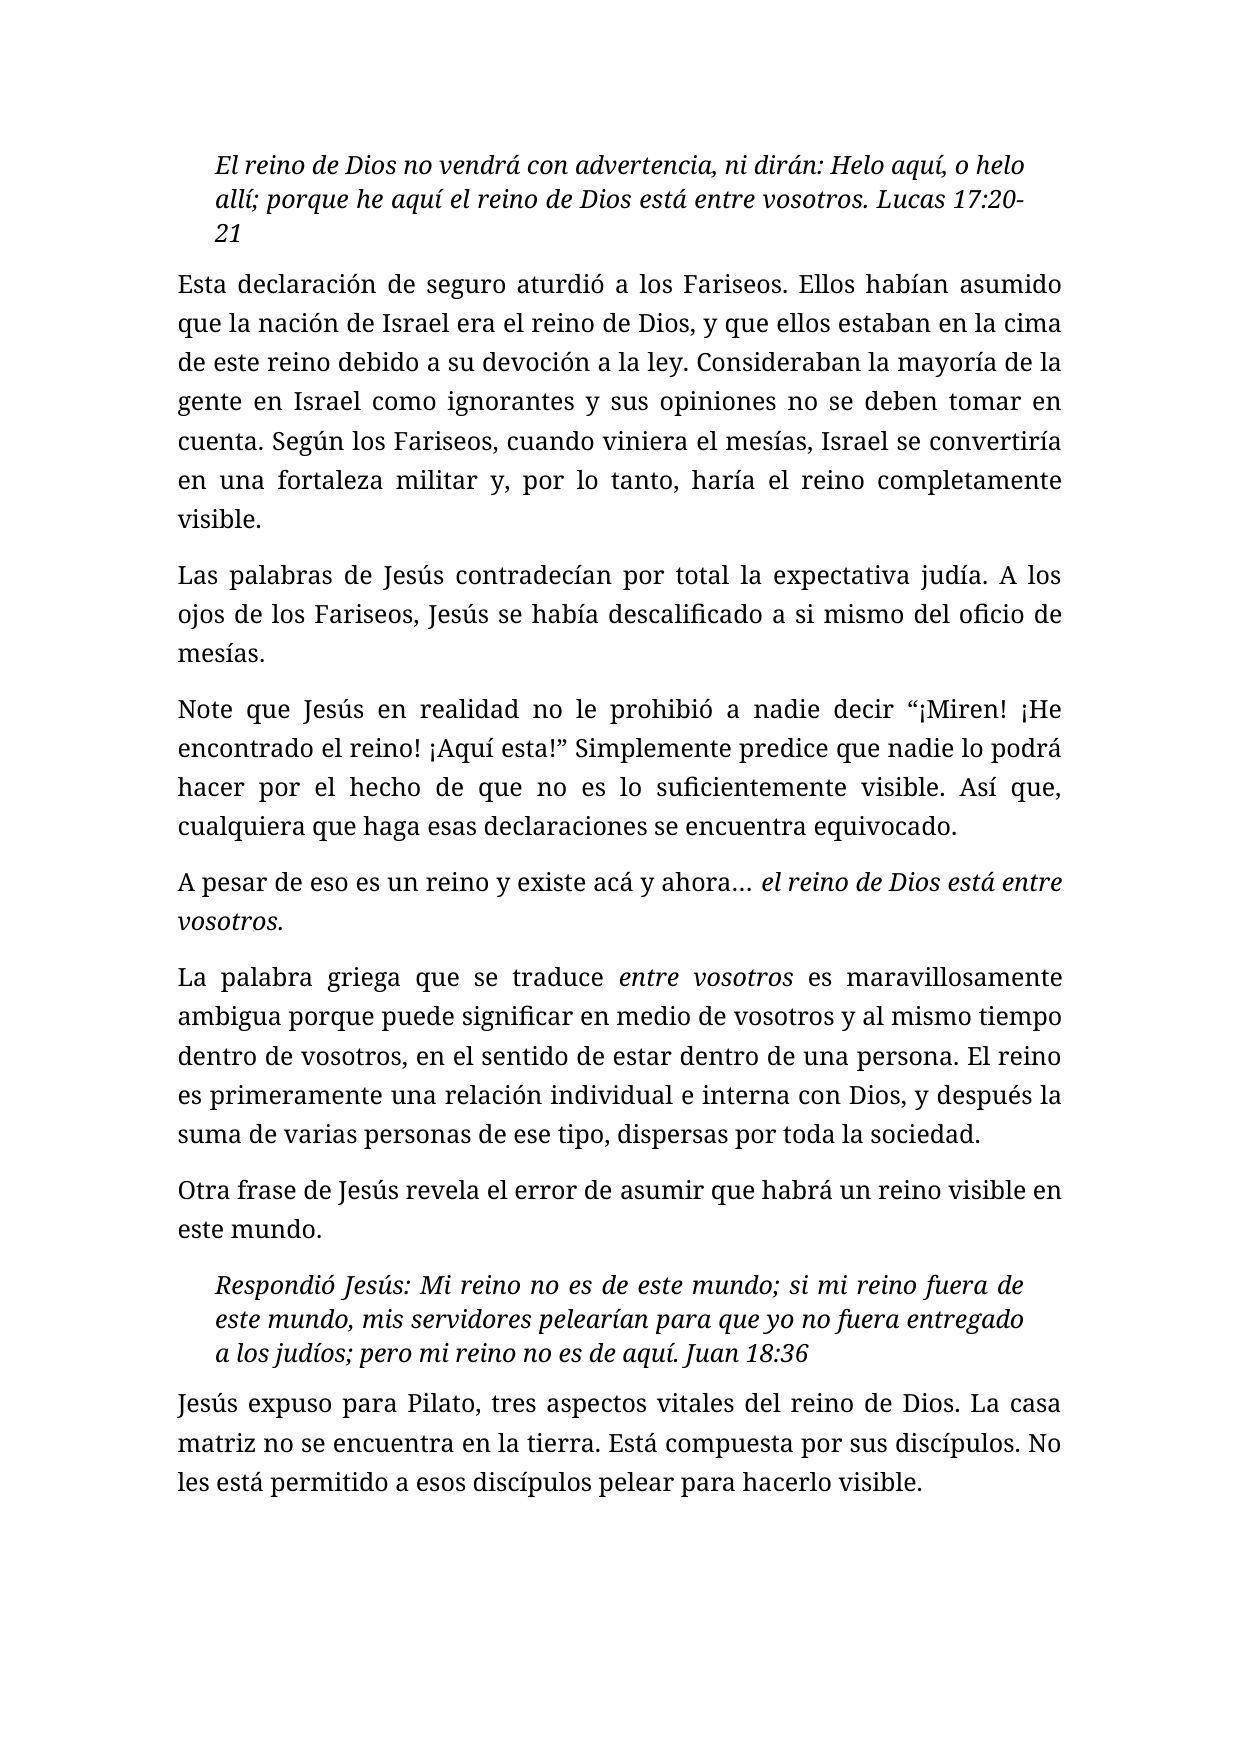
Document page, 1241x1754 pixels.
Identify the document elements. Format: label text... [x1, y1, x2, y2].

text Note que Jesús en realidad no le prohibió a nadie decir “¡Miren! ¡He encontrado el reino! ¡Aquí esta!” Simplemente predice que nadie lo podrá hacer por el hecho de que no es lo suficientemente visible. Así que, cualquiera que haga esas declaraciones se encuentra equivocado. [177, 691, 1063, 843]
text La palabra griega que se traduce entre vosotros es maravillosamente ambigua porque puede significar en medio de vosotros y al mismo tiempo dentro de vosotros, en el sentido de estar dentro de una persona. El reino es primeramente una relación individual e interna con Dios, y después la suma de varias personas de ese tipo, dispersas por toda la sociedad. [177, 960, 1063, 1151]
text Esta declaración de seguro aturdió a los Fariseos. Ellos habían asumido que la nación de Israel era el reino de Dios, y que ellos estaban en la cima de este reino debido a su devoción a la ley. Consideraban la mayoría de la gente en Israel como ignorantes y sus opiniones no se deben tomar en cuenta. Según los Fariseos, cuando viniera el mesías, Israel se convertiría en una fortaleza militar y, por lo tanto, haría el reino completamente visible. [177, 266, 1063, 536]
text Respondió Jesús: Mi reino no es de este mundo; si mi reino fuera de este mundo, mis servidores pelearían para que yo no fuera entregado a los judíos; pero mi reino no es de aquí. Juan 18:36 [215, 1267, 1026, 1369]
text Jesús expuso para Pilato, tres aspectos vitales del reino de Dios. La casa matriz no se encuentra en la tierra. Está compuesta por sus discípulos. No les está permitido a esos discípulos pelear para hacerlo visible. [177, 1386, 1063, 1498]
text A pesar de eso es un reino y existe acá y ahora… el reino de Dios está entre vosotros. [177, 865, 1063, 938]
text El reino de Dios no vendrá con advertencia, ni dirán: Helo aquí, o helo allí; porque he aquí el reino de Dios está entre vosotros. Lucas 17:20-21 [215, 148, 1026, 250]
text Las palabras de Jesús contradecían por total la expectativa judía. A los ojos de los Fariseos, Jesús se había descalificado a si mismo del oficio de mesías. [177, 557, 1063, 670]
text Otra frase de Jesús revela el error de asumir que habrá un reino visible en este mundo. [177, 1172, 1063, 1246]
